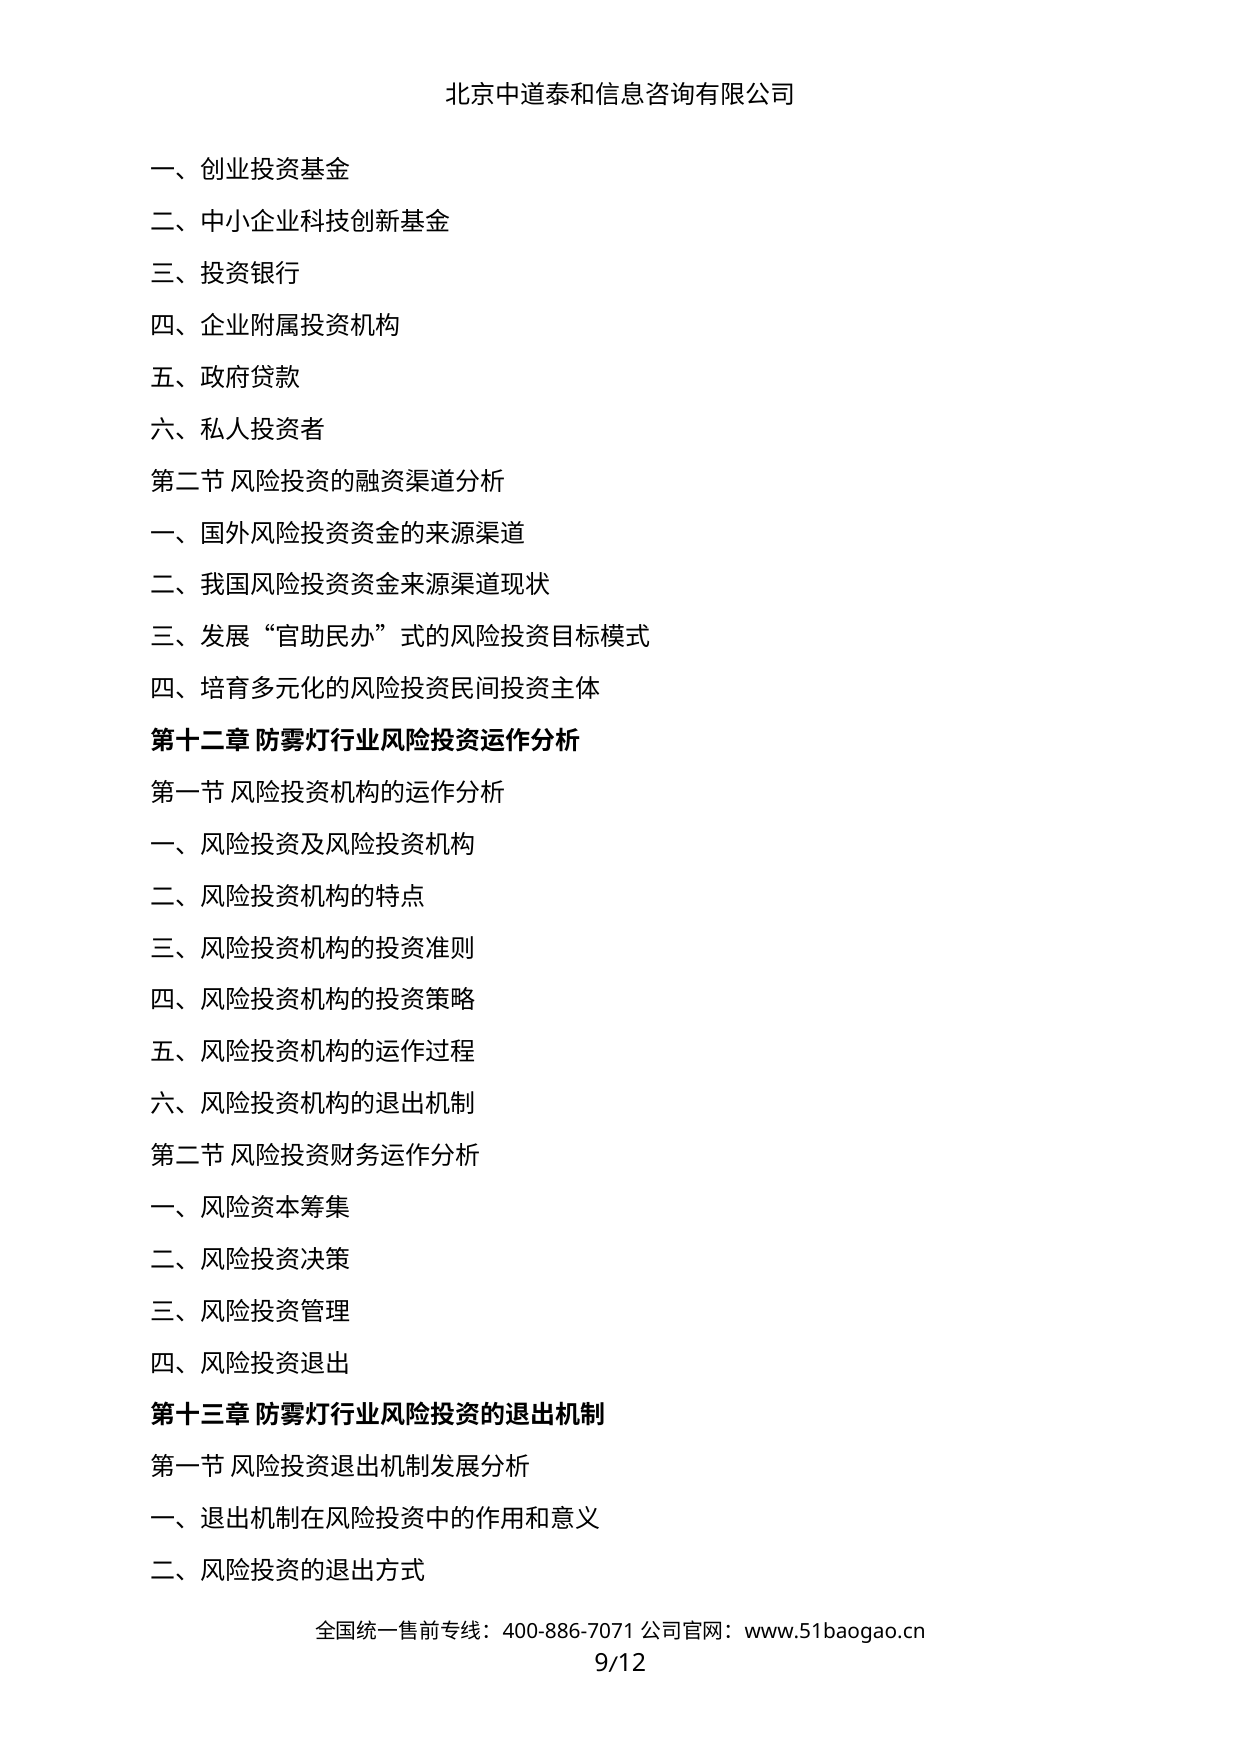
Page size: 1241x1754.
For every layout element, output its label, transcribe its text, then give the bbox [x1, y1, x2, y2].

text 第十三章 防雾灯行业风险投资的退出机制 [150, 1395, 1090, 1431]
text 第一节 风险投资退出机制发展分析 [150, 1447, 1090, 1483]
text 一、风险资本筹集 [150, 1187, 1090, 1224]
text 三、投资银行 [150, 254, 1090, 290]
text 三、风险投资机构的投资准则 [150, 928, 1090, 964]
text 第二节 风险投资的融资渠道分析 [150, 461, 1090, 497]
text 一、风险投资及风险投资机构 [150, 824, 1090, 861]
text 五、政府贷款 [150, 357, 1090, 394]
text 四、风险投资机构的投资策略 [150, 980, 1090, 1016]
text 第二节 风险投资财务运作分析 [150, 1136, 1090, 1172]
text 三、发展“官助民办”式的风险投资目标模式 [150, 617, 1090, 653]
text 一、国外风险投资资金的来源渠道 [150, 513, 1090, 549]
text 六、风险投资机构的退出机制 [150, 1084, 1090, 1120]
text 二、风险投资决策 [150, 1239, 1090, 1276]
text 二、风险投资的退出方式 [150, 1551, 1090, 1587]
text 一、创业投资基金 [150, 150, 1090, 186]
text 五、风险投资机构的运作过程 [150, 1032, 1090, 1068]
text 二、我国风险投资资金来源渠道现状 [150, 565, 1090, 601]
text 第十二章 防雾灯行业风险投资运作分析 [150, 721, 1090, 757]
text 二、中小企业科技创新基金 [150, 202, 1090, 238]
text 一、退出机制在风险投资中的作用和意义 [150, 1499, 1090, 1535]
text 三、风险投资管理 [150, 1291, 1090, 1327]
text 四、风险投资退出 [150, 1343, 1090, 1379]
text 二、风险投资机构的特点 [150, 876, 1090, 912]
text 六、私人投资者 [150, 409, 1090, 446]
text 第一节 风险投资机构的运作分析 [150, 772, 1090, 809]
text 四、企业附属投资机构 [150, 306, 1090, 342]
text 四、培育多元化的风险投资民间投资主体 [150, 669, 1090, 705]
